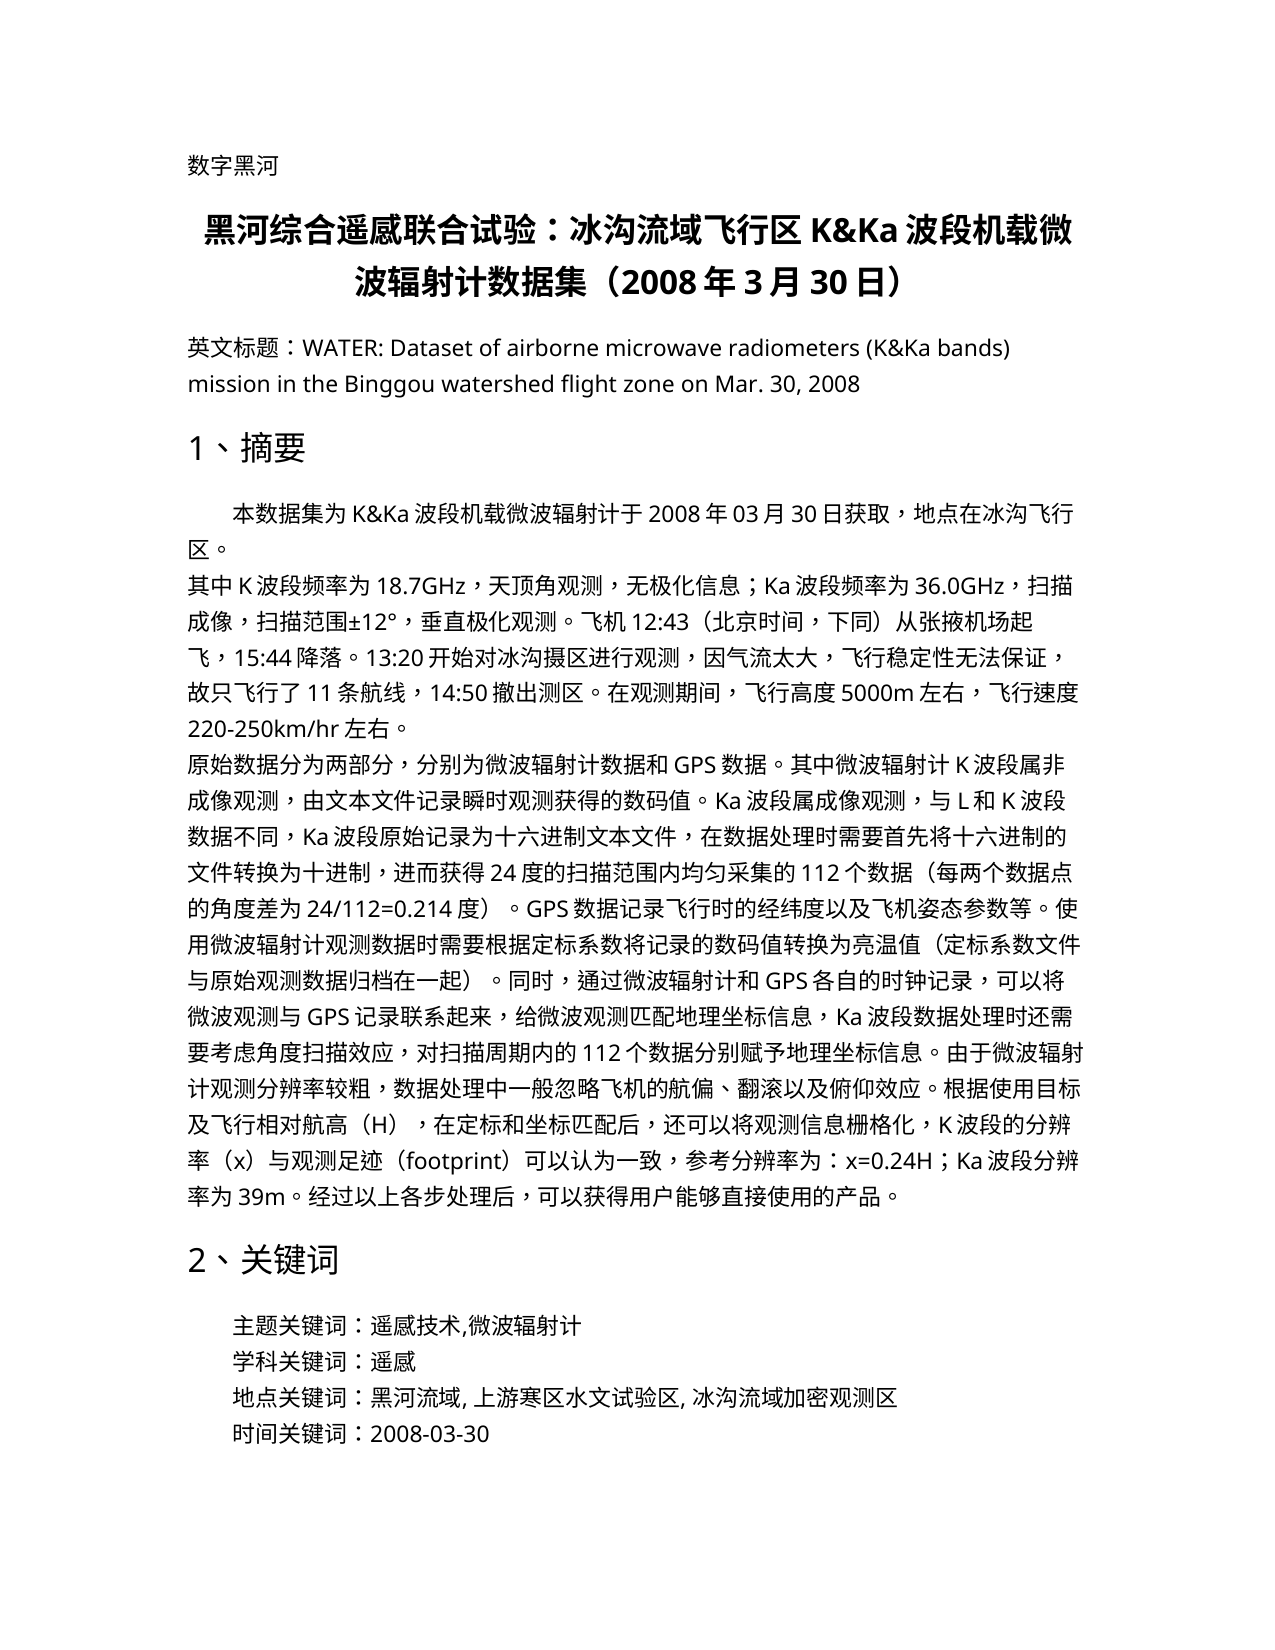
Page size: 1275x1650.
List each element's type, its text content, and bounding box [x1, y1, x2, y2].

text 黑河综合遥感联合试验：冰沟流域飞行区K&Ka波段机载微波辐射计数据集（2008年3月30日） [187, 207, 1087, 304]
text 2、关键词 [187, 1237, 1087, 1283]
text 本数据集为K&Ka波段机载微波辐射计于2008年03月30日获取，地点在冰沟飞行区。 其中K波段频率为18.7GHz，天顶角观测，无极化信息；Ka波段频率为36.0GHz，扫描成像，扫描范围±12°，垂直极化观测。飞机12:43（北京时间，下同）从张掖机场起飞，15:44降落。13:20开始对冰沟摄区进行观测，因气流太大，飞行稳定性无法保证，故只飞行了11条航线，14:50撤出测区。在观测期间，飞行高度5000m左右，飞行速度220-250km/hr左右。 原始数据分为两部分，分别为微波辐射计数据和GPS数据。其中微波辐射计K波段属非成像观测，由文本文件记录瞬时观测获得的数码值。Ka波段属成像观测，与L和K波段数据不同，Ka波段原始记录为十六进制文本文件，在数据处理时需要首先将十六进制的文件转换为十进制，进而获得24度的扫描范围内均匀采集的112个数据（每两个数据点的角度差为24/112=0.214度）。GPS数据记录飞行时的经纬度以及飞机姿态参数等。使用微波辐射计观测数据时需要根据定标系数将记录的数码值转换为亮温值（定标系数文件与原始观测数据归档在一起）。同时，通过微波辐射计和GPS各自的时钟记录，可以将微波观测与GPS记录联系起来，给微波观测匹配地理坐标信息，Ka波段数据处理时还需要考虑角度扫描效应，对扫描周期内的112个数据分别赋予地理坐标信息。由于微波辐射计观测分辨率较粗，数据处理中一般忽略飞机的航偏、翻滚以及俯仰效应。根据使用目标及飞行相对航高（H），在定标和坐标匹配后，还可以将观测信息栅格化，K波段的分辨率（x）与观测足迹（footprint）可以认为一致，参考分辨率为：x=0.24H；Ka波段分辨率为39m。经过以上各步处理后，可以获得用户能够直接使用的产品。 [187, 498, 1087, 1212]
text 主题关键词：遥感技术,微波辐射计 学科关键词：遥感 地点关键词：黑河流域, 上游寒区水文试验区, 冰沟流域加密观测区 时间关键词：2008-03-30 [232, 1310, 1087, 1449]
text 英文标题：WATER: Dataset of airborne microwave radiometers (K&Ka bands) mission in the Binggou watershed flight zone on Mar. 30, 2008 [187, 332, 1087, 399]
text 1、摘要 [187, 425, 1087, 470]
text 数字黑河 [187, 150, 1087, 181]
